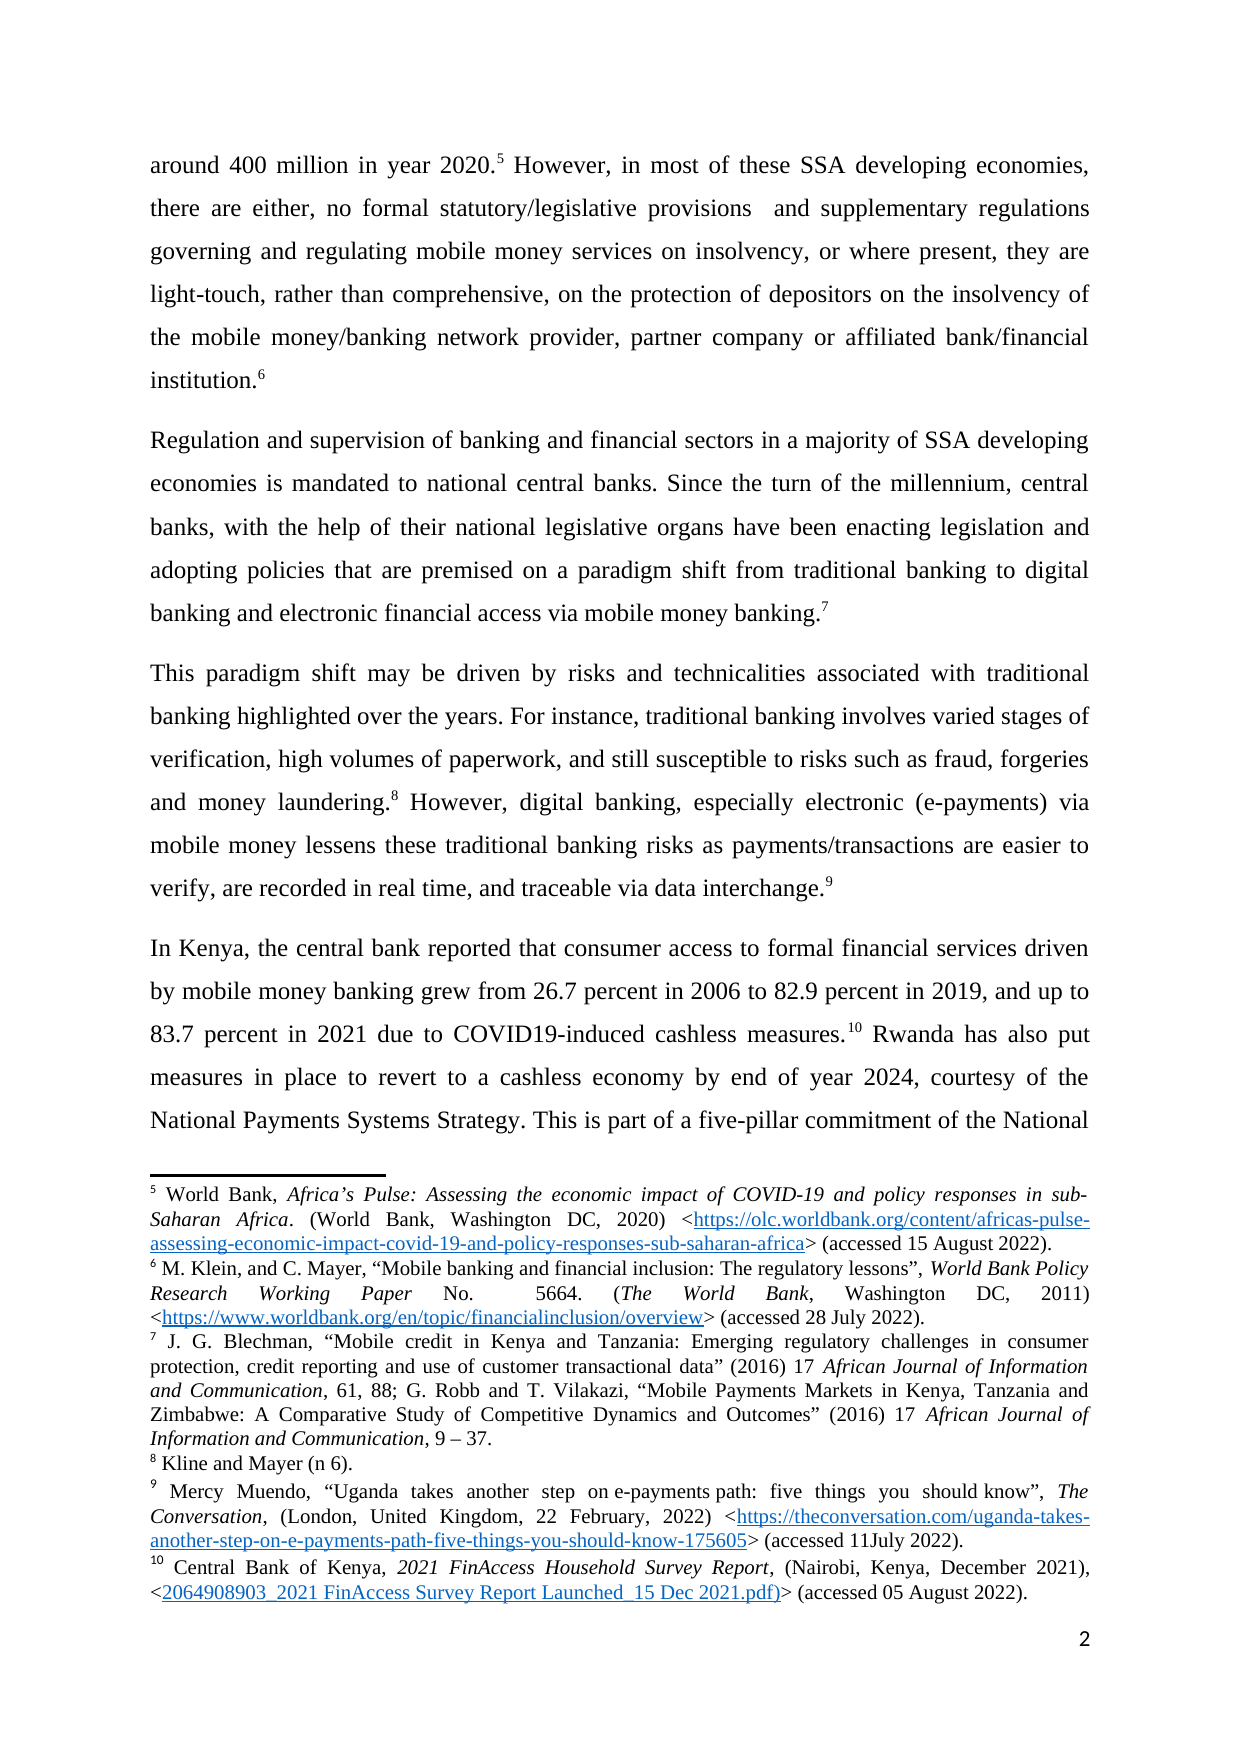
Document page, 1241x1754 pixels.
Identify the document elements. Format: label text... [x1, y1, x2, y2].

text This paradigm shift may be driven by risks and technicalities associated with traditional banking highlighted over the years. For instance, traditional banking involves varied stages of verification, high volumes of paperwork, and still susceptible to risks such as fraud, forgeries and money laundering. However, digital banking, especially electronic (e-payments) via mobile money lessens these traditional banking risks as payments/transactions are easier to verify, are recorded in real time, and traceable via data interchange. [150, 658, 1090, 902]
text Regulation and supervision of banking and financial sectors in a majority of SSA developing economies is mandated to national central banks. Since the turn of the millennium, central banks, with the help of their national legislative organs have been enacting legislation and adopting policies that are premised on a paradigm shift from traditional banking to digital banking and electronic financial access via mobile money banking. [150, 425, 1090, 627]
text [150, 150, 1090, 394]
text In Kenya, the central bank reported that consumer access to formal financial services driven by mobile money banking grew from 26.7 percent in 2006 to 82.9 percent in 2019, and up to 83.7 percent in 2021 due to COVID19-induced cashless measures. Rwanda has also put measures in place to revert to a cashless economy by end of year 2024, courtesy of the National Payments Systems Strategy. This is part of a five-pillar commitment of the National Bank of Rwanda and the Ministry of Finance and Economic Planning to encourage the use of electronic payments by all residents of Rwanda by year 2024, underpinning a stronghold on mobile money and digital banking. [150, 933, 1090, 1134]
